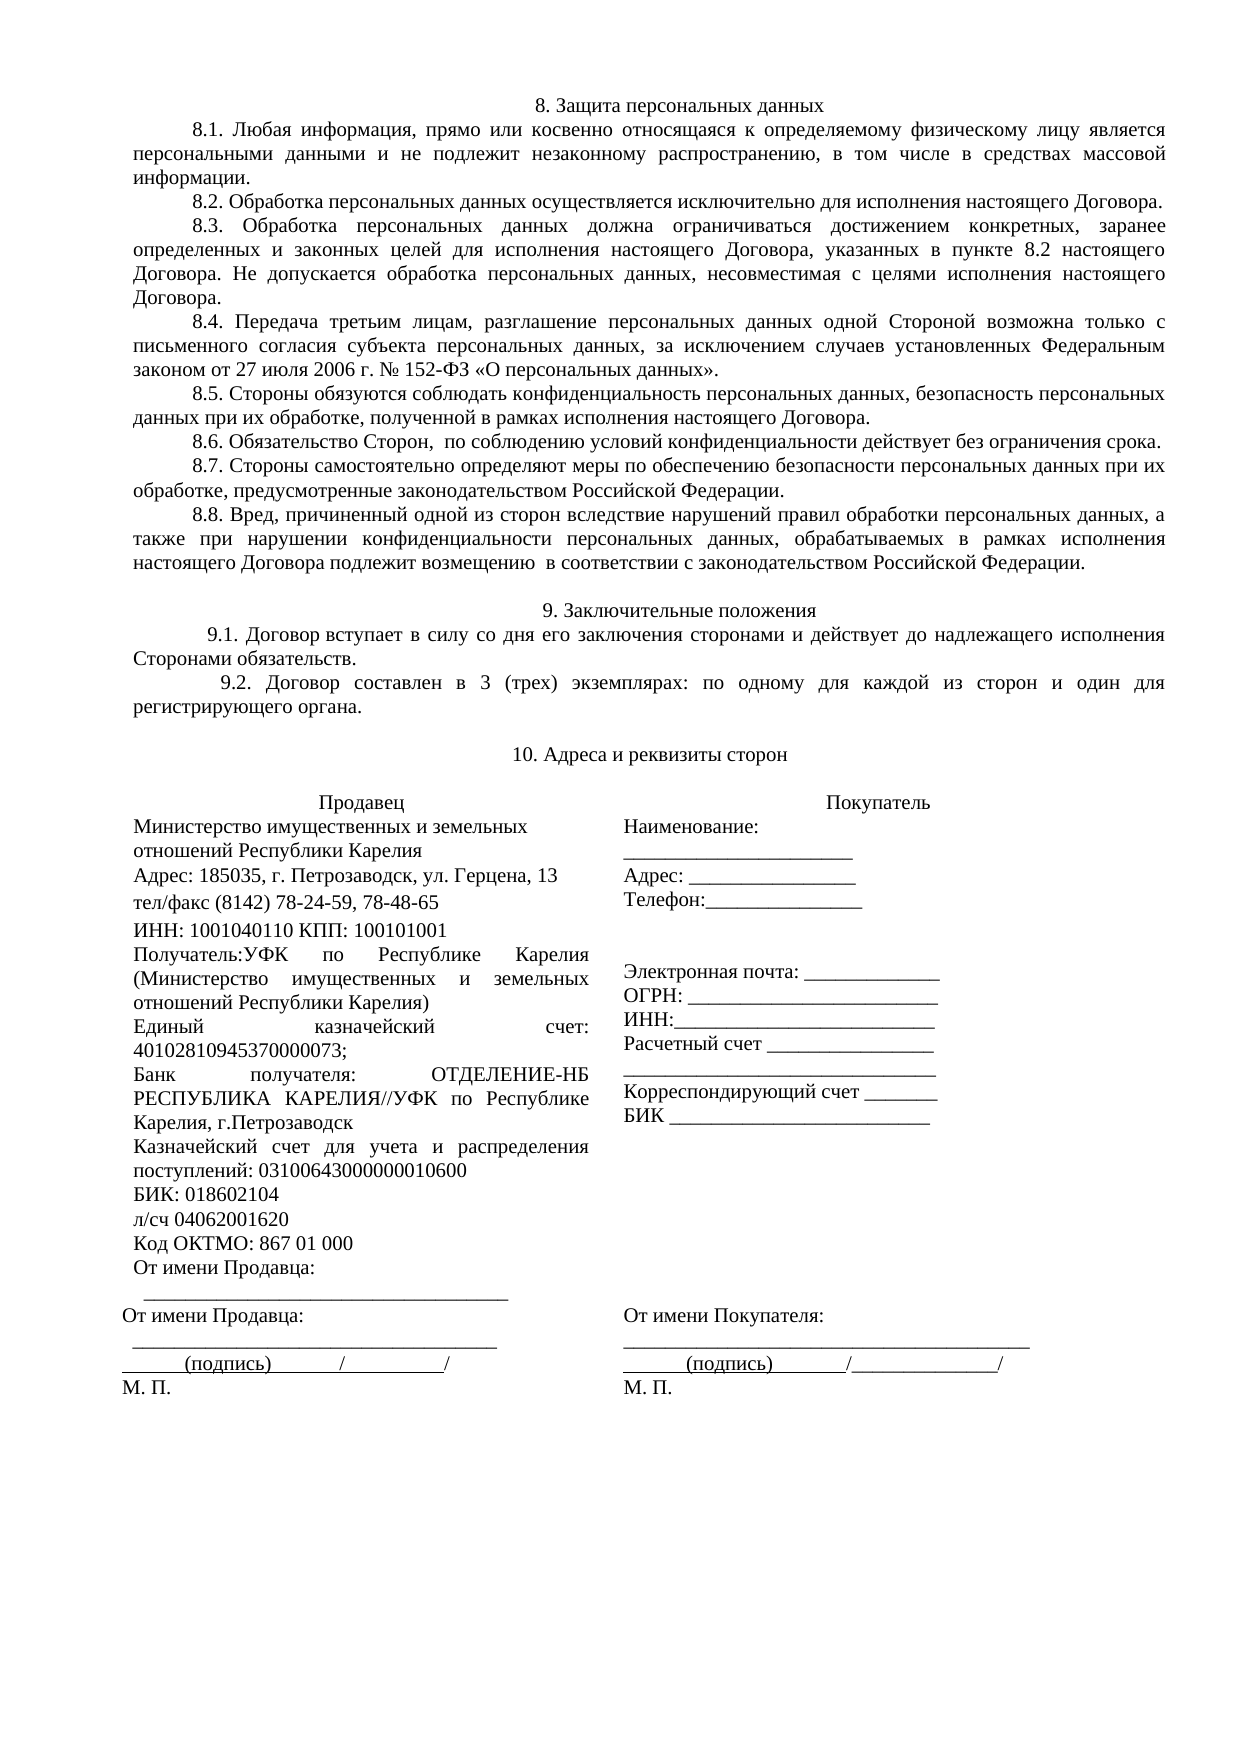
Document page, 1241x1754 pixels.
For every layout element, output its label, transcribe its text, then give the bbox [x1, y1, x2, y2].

text 8.4. Передача третьим лицам, разглашение персональных данных одной Стороной возможна только с письменного согласия субъекта персональных данных, за исключением случаев установленных Федеральным законом от 27 июля . № 152-ФЗ «О персональных данных». [133, 309, 1167, 381]
table_cell [111, 814, 612, 1303]
table_cell (подпись) / / М. П. [111, 1351, 612, 1399]
text 8.2. Обработка персональных данных осуществляется исключительно для исполнения настоящего Договора. [133, 189, 1167, 213]
text 8.3. Обработка персональных данных должна ограничиваться достижением конкретных, заранее определенных и законных целей для исполнения настоящего Договора, указанных в пункте 8.2 настоящего Договора. Не допускается обработка персональных данных, несовместимая с целями исполнения настоящего Договора. [133, 213, 1167, 309]
text 8.6. Обязательство Сторон, по соблюдению условий конфиденциальности действует без ограничения срока. [133, 429, 1167, 453]
table_cell Наименование: ______________________ Адрес: ________________ Телефон:_______________ Электронная почта: _____________ ОГРН: ________________________ ИНН:_________________________ Расчетный счет ________________ ______________________________ Корреспондирующий счет _______ БИК _________________________ [612, 814, 1144, 1303]
text 8.7. Стороны самостоятельно определяют меры по обеспечению безопасности персональных данных при их обработке, предусмотренные законодательством Российской Федерации. [133, 453, 1167, 502]
table_cell От имени Продавца: ___________________________________ [111, 1303, 612, 1351]
text 10. Адреса и реквизиты сторон [133, 742, 1167, 766]
text 9.1. Договор вступает в силу со дня его заключения сторонами и действует до надлежащего исполнения Сторонами обязательств. [133, 622, 1167, 670]
table_header Продавец [111, 790, 612, 814]
table_cell От имени Покупателя: _______________________________________ [612, 1303, 1144, 1351]
text 9.2. Договор составлен в 3 (трех) экземплярах: по одному для каждой из сторон и один для регистрирующего органа. [133, 670, 1167, 718]
text 8.5. Стороны обязуются соблюдать конфиденциальность персональных данных, безопасность персональных данных при их обработке, полученной в рамках исполнения настоящего Договора. [133, 381, 1167, 429]
table_header Покупатель [612, 790, 1144, 814]
table_cell (подпись) /______________/ М. П. [612, 1351, 1144, 1399]
text 9. Заключительные положения [133, 598, 1167, 622]
text 8.1. Любая информация, прямо или косвенно относящаяся к определяемому физическому лицу является персональными данными и не подлежит незаконному распространению, в том числе в средствах массовой информации. [133, 117, 1167, 189]
text 8.8. Вред, причиненный одной из сторон вследствие нарушений правил обработки персональных данных, а также при нарушении конфиденциальности персональных данных, обрабатываемых в рамках исполнения настоящего Договора подлежит возмещению в соответствии с законодательством Российской Федерации. [133, 502, 1167, 574]
text 8. Защита персональных данных [133, 92, 1167, 117]
